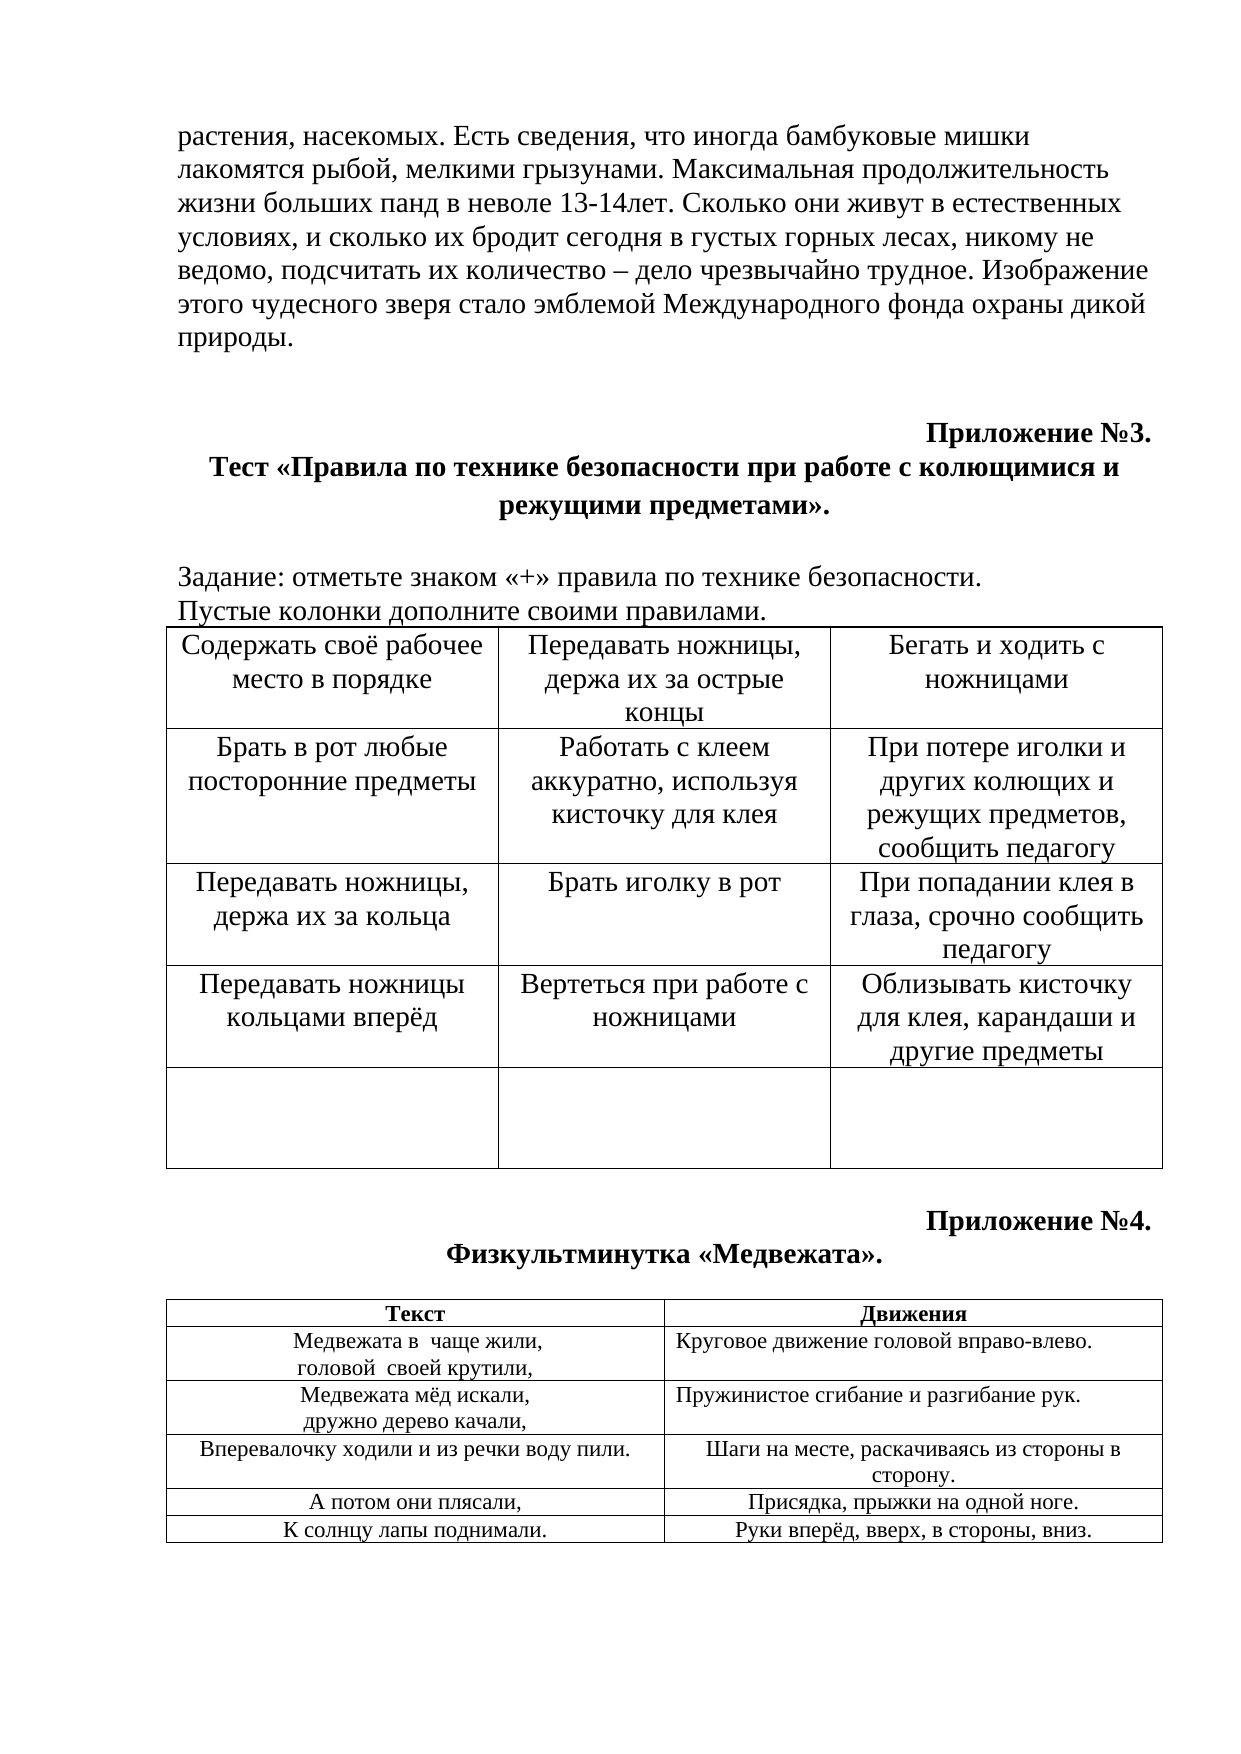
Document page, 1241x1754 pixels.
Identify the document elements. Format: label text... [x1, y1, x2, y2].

table_cell Передавать ножницы кольцами вперёд [167, 966, 498, 1067]
table_cell Брать иголку в рот [499, 864, 830, 965]
table_cell Вперевалочку ходили и из речки воду пили. [167, 1435, 664, 1487]
text Приложение №3. [177, 415, 1152, 449]
table_cell Пружинистое сгибание и разгибание рук. [665, 1381, 1162, 1434]
table_header Текст [167, 1300, 664, 1326]
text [177, 118, 1152, 353]
table_cell [831, 1068, 1162, 1168]
table_header Бегать и ходить с ножницами [831, 628, 1162, 728]
table_cell Медвежата мёд искали, дружно дерево качали, [167, 1381, 664, 1434]
table_cell Шаги на месте, раскачиваясь из стороны в сторону. [665, 1435, 1162, 1487]
text Пустые колонки дополните своими правилами. [177, 593, 1152, 626]
table_cell Брать в рот любые посторонние предметы [167, 729, 498, 863]
text Приложение №4. [177, 1203, 1152, 1236]
table_cell Работать с клеем аккуратно, используя кисточку для клея [499, 729, 830, 863]
text Физкультминутка «Медвежата». [177, 1236, 1152, 1270]
table_cell Передавать ножницы, держа их за кольца [167, 864, 498, 965]
table_cell Присядка, прыжки на одной ноге. [665, 1489, 1162, 1515]
table_cell [499, 1068, 830, 1168]
text Тест «Правила по технике безопасности при работе с колющимися и режущими предметами». [177, 449, 1152, 521]
table_cell Медвежата в чаще жили, головой своей крутили, [167, 1327, 664, 1380]
table_cell Облизывать кисточку для клея, карандаши и другие предметы [831, 966, 1162, 1067]
table_cell При потере иголки и других колющих и режущих предметов, сообщить педагогу [831, 729, 1162, 863]
table_header Содержать своё рабочее место в порядке [167, 628, 498, 728]
table_cell Руки вперёд, вверх, в стороны, вниз. [665, 1516, 1162, 1542]
text Задание: отметьте знаком «+» правила по технике безопасности. [177, 559, 1152, 593]
table_cell К солнцу лапы поднимали. [167, 1516, 664, 1542]
table_header Передавать ножницы, держа их за острые концы [499, 628, 830, 728]
table_cell [167, 1068, 498, 1168]
table_cell Круговое движение головой вправо-влево. [665, 1327, 1162, 1380]
table_cell Вертеться при работе с ножницами [499, 966, 830, 1067]
table_header Движения [665, 1300, 1162, 1326]
table_cell При попадании клея в глаза, срочно сообщить педагогу [831, 864, 1162, 965]
table_cell А потом они плясали, [167, 1489, 664, 1515]
